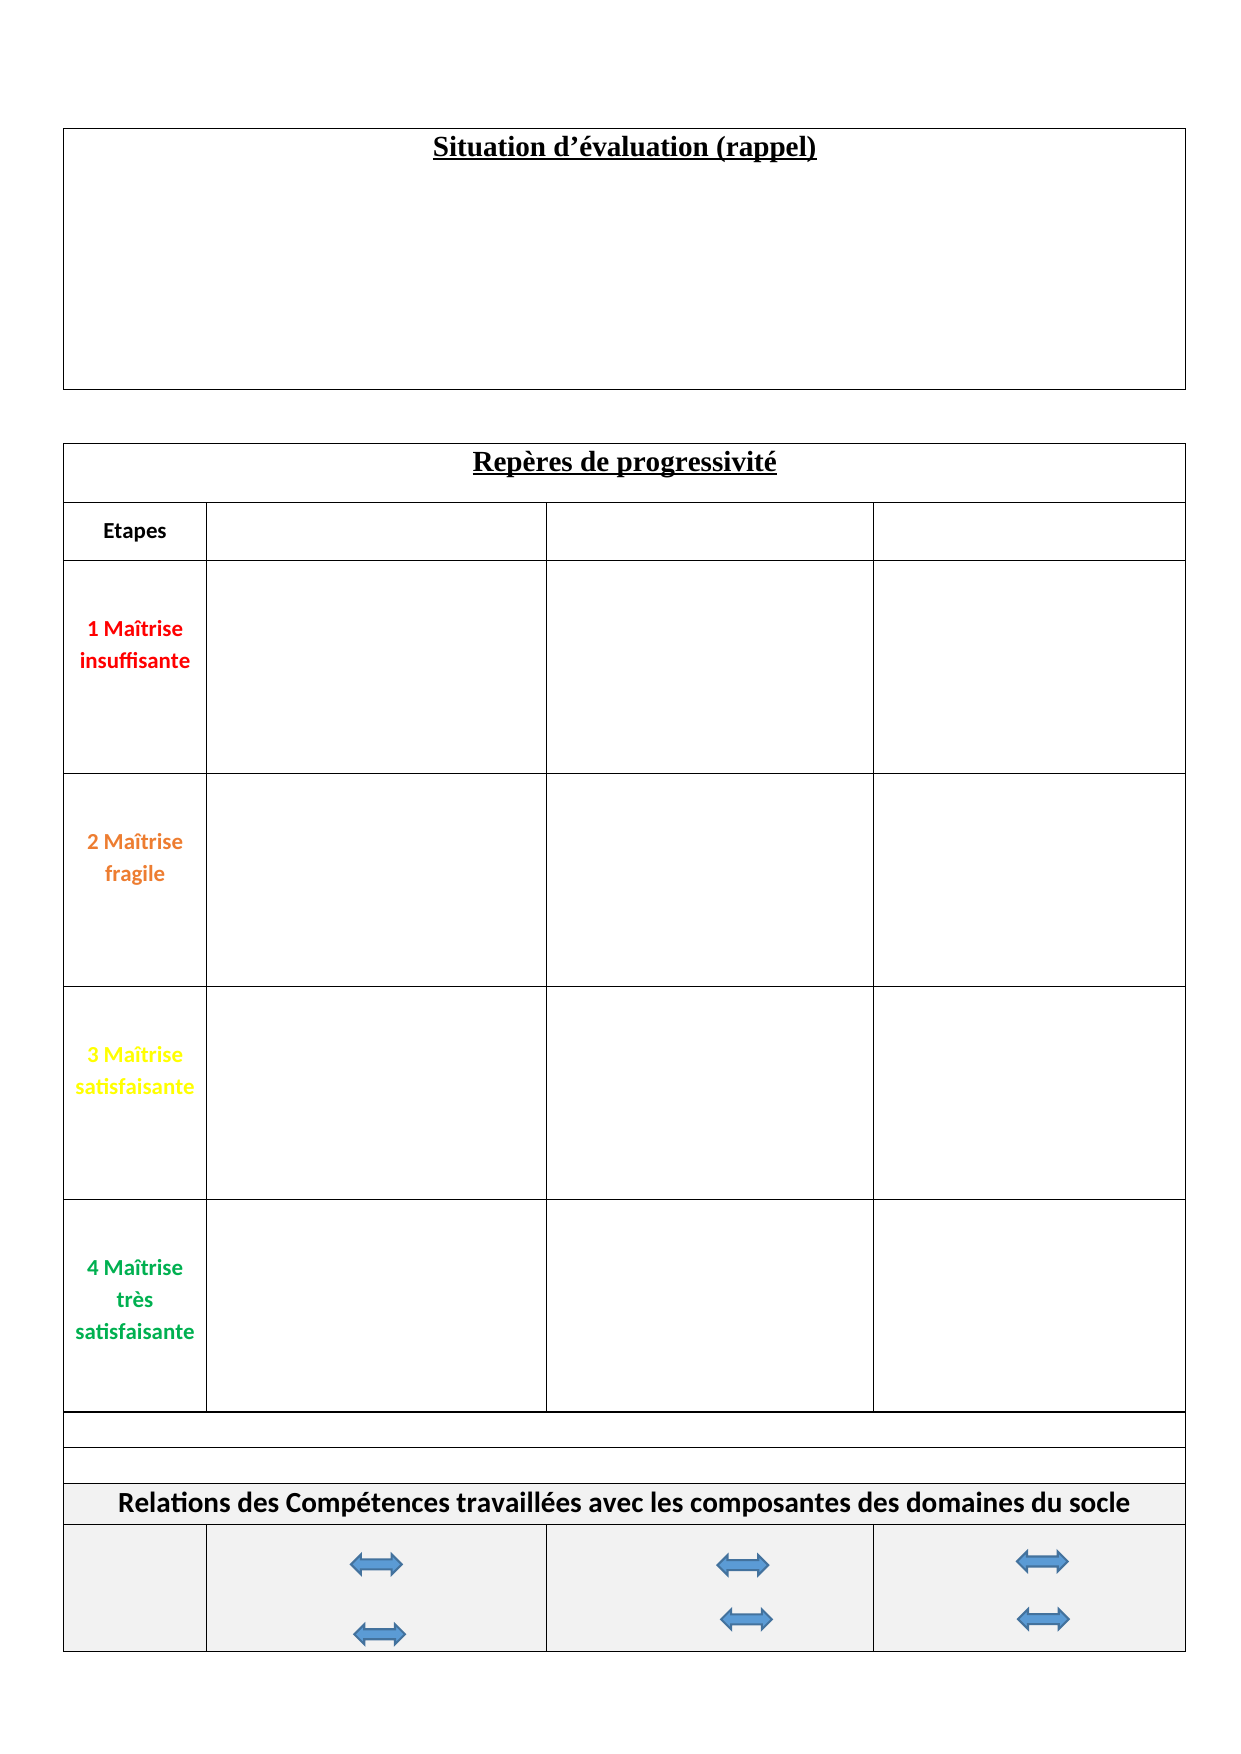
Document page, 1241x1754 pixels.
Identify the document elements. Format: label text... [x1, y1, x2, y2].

table_cell [547, 987, 873, 1199]
table_cell [874, 561, 1185, 773]
table_cell [64, 1413, 1185, 1447]
table_cell [547, 774, 873, 986]
table_cell [547, 503, 873, 560]
table_cell [64, 1448, 1185, 1483]
table_cell 1 Maîtrise insuffisante [64, 561, 206, 773]
table_cell [207, 503, 546, 560]
table_cell [547, 1525, 873, 1651]
table_cell Relations des Compétences travaillées avec les composantes des domaines du socle [64, 1484, 1185, 1524]
table_cell 4 Maîtrise très satisfaisante [64, 1200, 206, 1411]
table_header Situation d’évaluation (rappel) [64, 129, 1185, 389]
table_header Repères de progressivité [64, 444, 1185, 502]
table_cell [207, 774, 546, 986]
table_cell [207, 1200, 546, 1411]
table_cell 3 Maîtrise satisfaisante [64, 987, 206, 1199]
table_cell [874, 503, 1185, 560]
table_cell [547, 1200, 873, 1411]
table_cell [874, 774, 1185, 986]
table_cell Etapes [64, 503, 206, 560]
table_cell [207, 561, 546, 773]
table_cell [207, 1525, 546, 1651]
table_cell [64, 1525, 206, 1651]
table_cell 2 Maîtrise fragile [64, 774, 206, 986]
table_cell [874, 987, 1185, 1199]
table_cell [874, 1525, 1185, 1651]
table_cell [874, 1200, 1185, 1411]
table_cell [547, 561, 873, 773]
table_cell [207, 987, 546, 1199]
